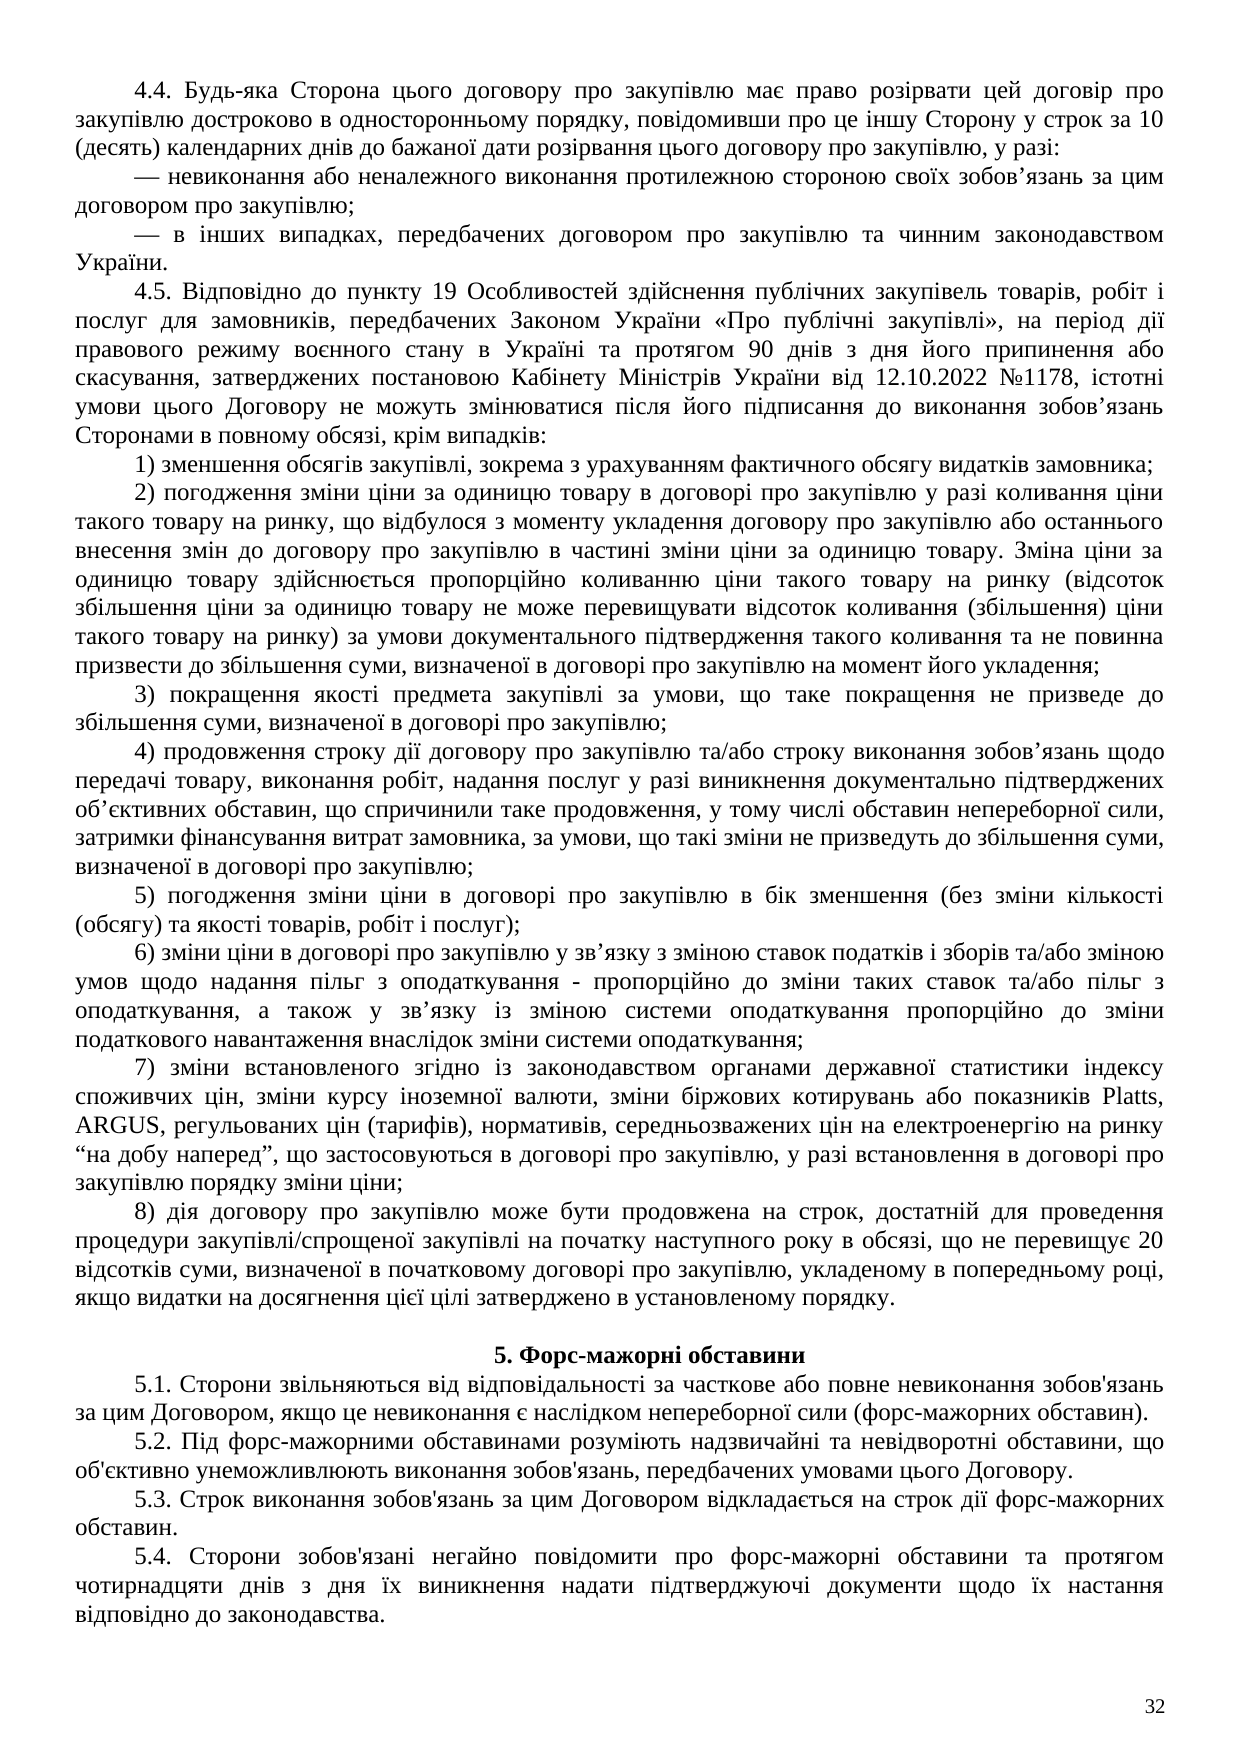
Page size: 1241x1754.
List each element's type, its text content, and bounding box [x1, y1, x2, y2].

text 5.2. Під форс-мажорними обставинами розуміють надзвичайні та невідворотні обставини, що об'єктивно унеможливлюють виконання зобов'язань, передбачених умовами цього Договору. [75, 1426, 1165, 1484]
text 6) зміни ціни в договорі про закупівлю у зв’язку з зміною ставок податків і зборів та/або зміною умов щодо надання пільг з оподаткування - пропорційно до зміни таких ставок та/або пільг з оподаткування, а також у зв’язку із зміною системи оподаткування пропорційно до зміни податкового навантаження внаслідок зміни системи оподаткування; [75, 937, 1165, 1052]
text 5.1. Сторони звільняються від відповідальності за часткове або повне невиконання зобов'язань за цим Договором, якщо це невиконання є наслідком непереборної сили (форс-мажорних обставин). [75, 1369, 1165, 1426]
text 5. Форс-мажорні обставини [75, 1340, 1165, 1369]
text 5.4. Сторони зобов'язані негайно повідомити про форс-мажорні обставини та протягом чотирнадцяти днів з дня їх виникнення надати підтверджуючі документи щодо їх настання відповідно до законодавства. [75, 1541, 1165, 1627]
text 2) погодження зміни ціни за одиницю товару в договорі про закупівлю у разі коливання ціни такого товару на ринку, що відбулося з моменту укладення договору про закупівлю або останнього внесення змін до договору про закупівлю в частині зміни ціни за одиницю товару. Зміна ціни за одиницю товару здійснюється пропорційно коливанню ціни такого товару на ринку (відсоток збільшення ціни за одиницю товару не може перевищувати відсоток коливання (збільшення) ціни такого товару на ринку) за умови документального підтвердження такого коливання та не повинна призвести до збільшення суми, визначеної в договорі про закупівлю на момент його укладення; [75, 477, 1165, 679]
text 5.3. Строк виконання зобов'язань за цим Договором відкладається на строк дії форс-мажорних обставин. [75, 1484, 1165, 1541]
text — невиконання або неналежного виконання протилежною стороною своїх зобов’язань за цим договором про закупівлю; [75, 161, 1165, 219]
text 4.4. Будь-яка Сторона цього договору про закупівлю має право розірвати цей договір про закупівлю достроково в односторонньому порядку, повідомивши про це іншу Сторону у строк за 10 (десять) календарних днів до бажаної дати розірвання цього договору про закупівлю, у разі: [75, 75, 1165, 161]
text — в інших випадках, передбачених договором про закупівлю та чинним законодавством України. [75, 219, 1165, 276]
text 4.5. Відповідно до пункту 19 Особливостей здійснення публічних закупівель товарів, робіт і послуг для замовників, передбачених Законом України «Про публічні закупівлі», на період дії правового режиму воєнного стану в Україні та протягом 90 днів з дня його припинення або скасування, затверджених постановою Кабінету Міністрів України від 12.10.2022 №1178, істотні умови цього Договору не можуть змінюватися після його підписання до виконання зобов’язань Сторонами в повному обсязі, крім випадків: [75, 276, 1165, 449]
text 7) зміни встановленого згідно із законодавством органами державної статистики індексу споживчих цін, зміни курсу іноземної валюти, зміни біржових котирувань або показників Platts, ARGUS, регульованих цін (тарифів), нормативів, середньозважених цін на електроенергію на ринку “на добу наперед”, що застосовуються в договорі про закупівлю, у разі встановлення в договорі про закупівлю порядку зміни ціни; [75, 1052, 1165, 1196]
text 1) зменшення обсягів закупівлі, зокрема з урахуванням фактичного обсягу видатків замовника; [75, 449, 1165, 477]
text 3) покращення якості предмета закупівлі за умови, що таке покращення не призведе до збільшення суми, визначеної в договорі про закупівлю; [75, 679, 1165, 736]
text 8) дія договору про закупівлю може бути продовжена на строк, достатній для проведення процедури закупівлі/спрощеної закупівлі на початку наступного року в обсязі, що не перевищує 20 відсотків суми, визначеної в початковому договорі про закупівлю, укладеному в попередньому році, якщо видатки на досягнення цієї цілі затверджено в установленому порядку. [75, 1196, 1165, 1311]
text 5) погодження зміни ціни в договорі про закупівлю в бік зменшення (без зміни кількості (обсягу) та якості товарів, робіт і послуг); [75, 880, 1165, 937]
text 4) продовження строку дії договору про закупівлю та/або строку виконання зобов’язань щодо передачі товару, виконання робіт, надання послуг у разі виникнення документально підтверджених об’єктивних обставин, що спричинили таке продовження, у тому числі обставин непереборної сили, затримки фінансування витрат замовника, за умови, що такі зміни не призведуть до збільшення суми, визначеної в договорі про закупівлю; [75, 736, 1165, 880]
